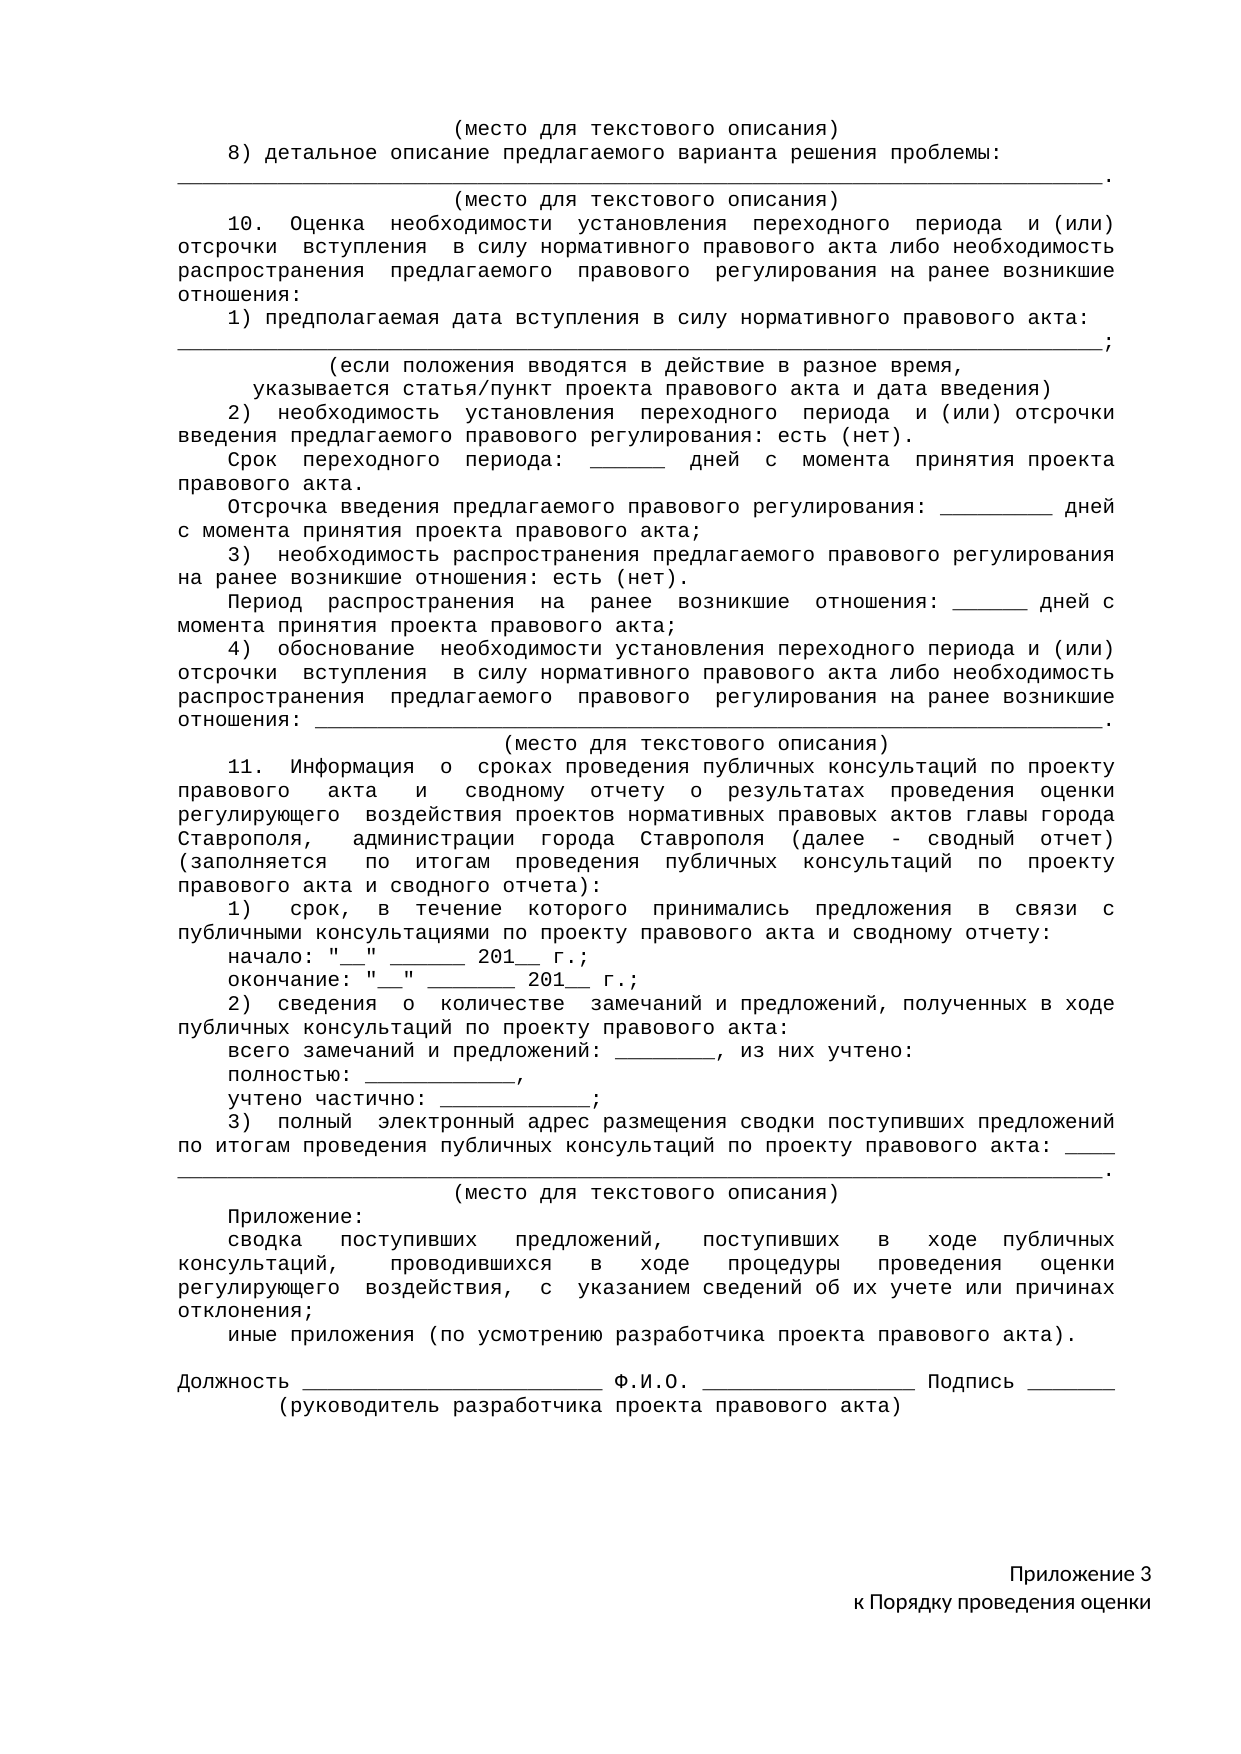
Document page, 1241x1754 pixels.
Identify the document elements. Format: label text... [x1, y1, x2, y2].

text 3) полный электронный адрес размещения сводки поступивших предложений [177, 1111, 1152, 1135]
text __________________________________________________________________________; [177, 331, 1152, 354]
text (место для текстового описания) [177, 733, 1152, 757]
text (заполняется по итогам проведения публичных консультаций по проекту [177, 851, 1152, 875]
text регулирующего воздействия проектов нормативных правовых актов главы города [177, 804, 1152, 827]
text (место для текстового описания) [177, 118, 1152, 142]
text (если положения вводятся в действие в разное время, [177, 354, 1152, 378]
text (руководитель разработчика проекта правового акта) [177, 1395, 1152, 1419]
text 2) сведения о количестве замечаний и предложений, полученных в ходе [177, 993, 1152, 1017]
text __________________________________________________________________________. [177, 1158, 1152, 1182]
text Период распространения на ранее возникшие отношения: ______ дней с [177, 591, 1152, 615]
text окончание: "__" _______ 201__ г.; [177, 969, 1152, 993]
text всего замечаний и предложений: ________, из них учтено: [177, 1040, 1152, 1064]
text консультаций, проводившихся в ходе процедуры проведения оценки [177, 1253, 1152, 1277]
text распространения предлагаемого правового регулирования на ранее возникшие [177, 260, 1152, 284]
text (место для текстового описания) [177, 189, 1152, 213]
text __________________________________________________________________________. [177, 165, 1152, 189]
text (место для текстового описания) [177, 1182, 1152, 1206]
text введения предлагаемого правового регулирования: есть (нет). [177, 426, 1152, 449]
text 4) обоснование необходимости установления переходного периода и (или) [177, 638, 1152, 662]
text 3) необходимость распространения предлагаемого правового регулирования [177, 544, 1152, 567]
text 8) детальное описание предлагаемого варианта решения проблемы: [177, 142, 1152, 165]
text по итогам проведения публичных консультаций по проекту правового акта: ____ [177, 1135, 1152, 1158]
text Отсрочка введения предлагаемого правового регулирования: _________ дней [177, 496, 1152, 520]
text Приложение 3 [177, 1559, 1152, 1587]
text регулирующего воздействия, с указанием сведений об их учете или причинах [177, 1277, 1152, 1300]
text с момента принятия проекта правового акта; [177, 520, 1152, 544]
text публичных консультаций по проекту правового акта: [177, 1017, 1152, 1040]
text 11. Информация о сроках проведения публичных консультаций по проекту [177, 757, 1152, 780]
text отношения: [177, 284, 1152, 307]
text публичными консультациями по проекту правового акта и сводному отчету: [177, 922, 1152, 946]
text 10. Оценка необходимости установления переходного периода и (или) [177, 213, 1152, 236]
text 1) предполагаемая дата вступления в силу нормативного правового акта: [177, 307, 1152, 331]
text правового акта и сводному отчету о результатах проведения оценки [177, 780, 1152, 804]
text указывается статья/пункт проекта правового акта и дата введения) [177, 378, 1152, 402]
text отклонения; [177, 1300, 1152, 1324]
text к Порядку проведения оценки [177, 1587, 1152, 1615]
text на ранее возникшие отношения: есть (нет). [177, 567, 1152, 591]
text Срок переходного периода: ______ дней с момента принятия проекта [177, 449, 1152, 473]
text отсрочки вступления в силу нормативного правового акта либо необходимость [177, 236, 1152, 260]
text отношения: _______________________________________________________________. [177, 709, 1152, 733]
text распространения предлагаемого правового регулирования на ранее возникшие [177, 686, 1152, 709]
text 2) необходимость установления переходного периода и (или) отсрочки [177, 402, 1152, 426]
text сводка поступивших предложений, поступивших в ходе публичных [177, 1229, 1152, 1253]
text правового акта и сводного отчета): [177, 875, 1152, 898]
text учтено частично: ____________; [177, 1088, 1152, 1111]
text начало: "__" ______ 201__ г.; [177, 946, 1152, 969]
text Должность ________________________ Ф.И.О. _________________ Подпись _______ [177, 1371, 1152, 1395]
text момента принятия проекта правового акта; [177, 615, 1152, 638]
text правового акта. [177, 473, 1152, 496]
text Приложение: [177, 1206, 1152, 1229]
text 1) срок, в течение которого принимались предложения в связи с [177, 898, 1152, 922]
text отсрочки вступления в силу нормативного правового акта либо необходимость [177, 662, 1152, 686]
text полностью: ____________, [177, 1064, 1152, 1088]
text Ставрополя, администрации города Ставрополя (далее - сводный отчет) [177, 827, 1152, 851]
text иные приложения (по усмотрению разработчика проекта правового акта). [177, 1324, 1152, 1348]
